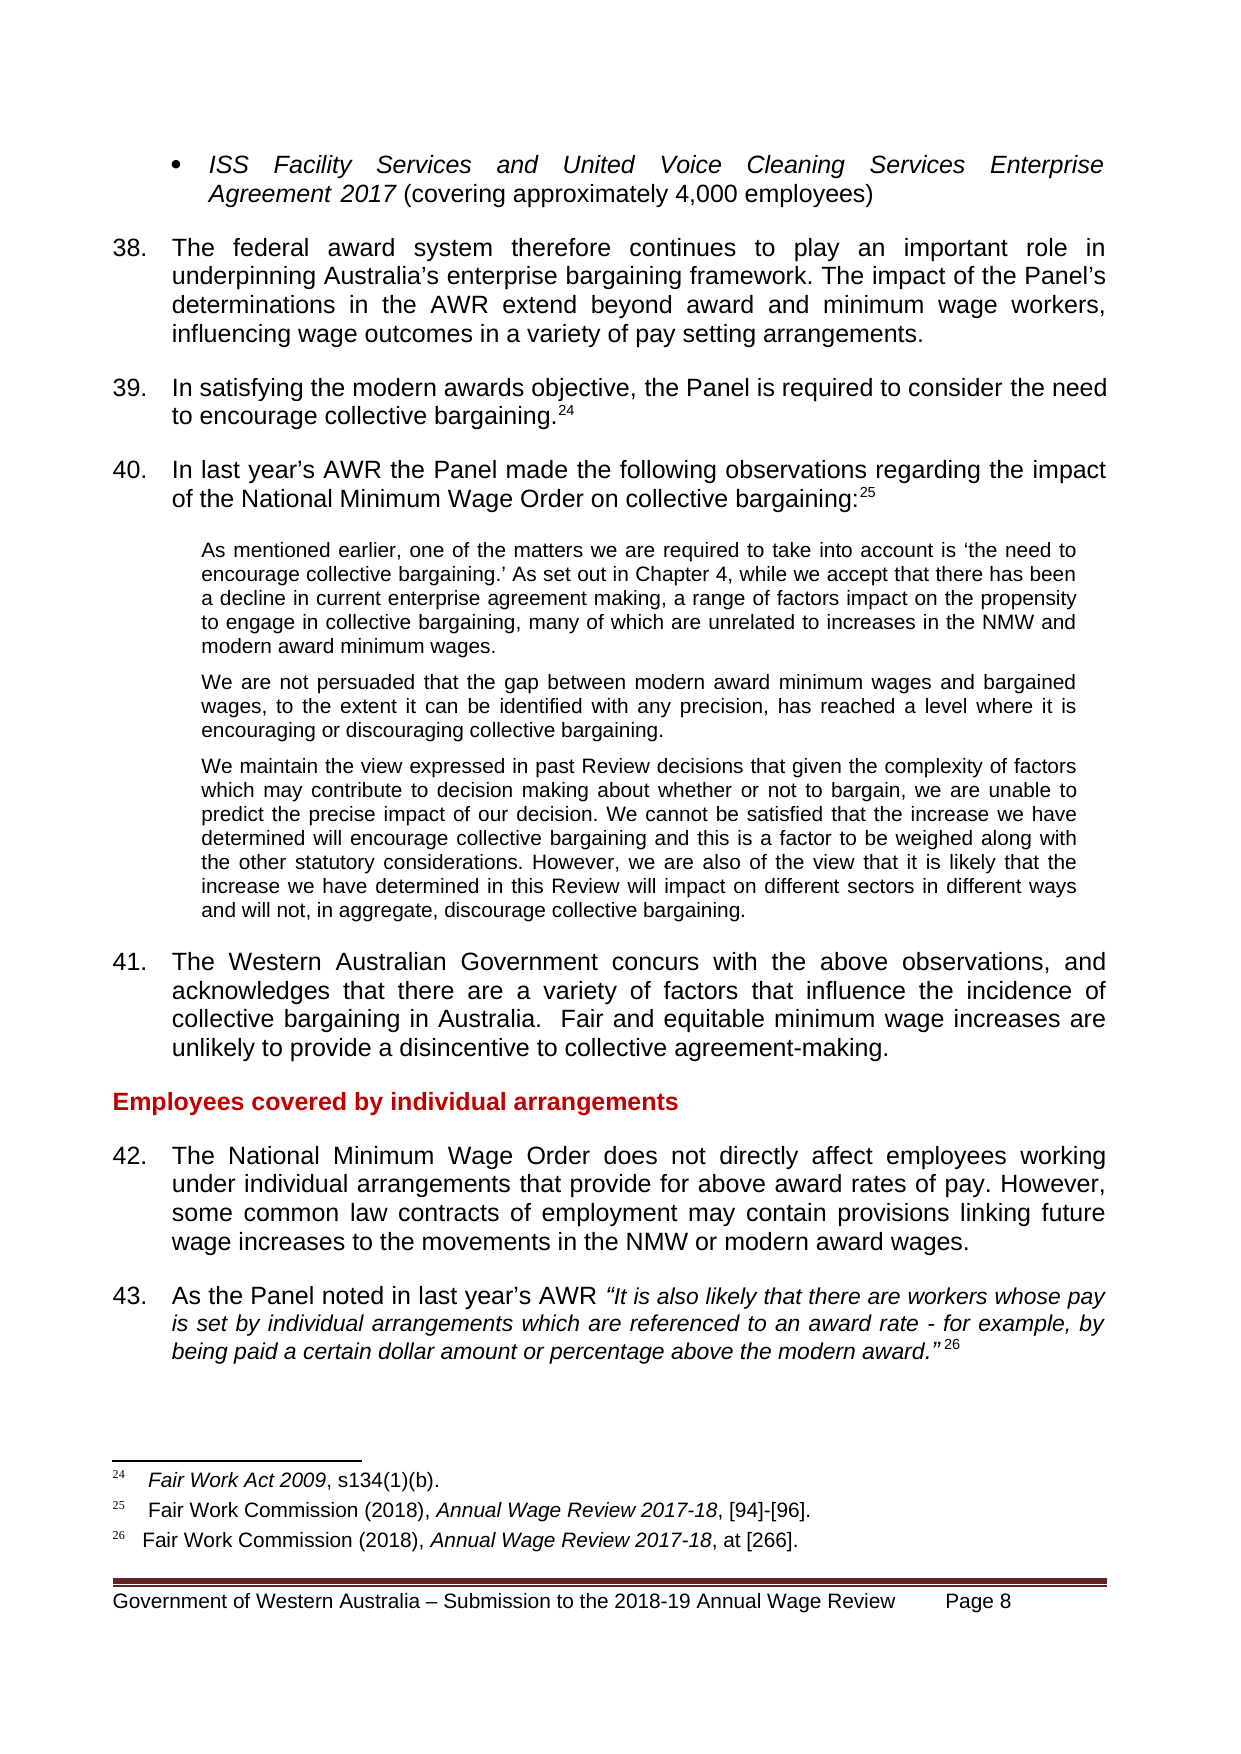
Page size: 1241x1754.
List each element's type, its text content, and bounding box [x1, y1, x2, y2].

list The National Minimum Wage Order does not directly affect employees working under individual arrangements that provide for above award rates of pay. However, some common law contracts of employment may contain provisions linking future wage increases to the movements in the NMW or modern award wages. [112, 1141, 1107, 1256]
list In last year’s AWR the Panel made the following observations regarding the impact of the National Minimum Wage Order on collective bargaining: [112, 455, 1107, 513]
list As the Panel noted in last year’s AWR “It is also likely that there are workers whose pay is set by individual arrangements which are referenced to an award rate - for example, by being paid a certain dollar amount or percentage above the modern award.” [112, 1281, 1107, 1364]
text We maintain the view expressed in past Review decisions that given the complexity of factors which may contribute to decision making about whether or not to bargain, we are unable to predict the precise impact of our decision. We cannot be satisfied that the increase we have determined will encourage collective bargaining and this is a factor to be weighed along with the other statutory considerations. However, we are also of the view that it is likely that the increase we have determined in this Review will impact on different sectors in different ways and will not, in aggregate, discourage collective bargaining. [201, 754, 1078, 922]
text As mentioned earlier, one of the matters we are required to take into account is ‘the need to encourage collective bargaining.’ As set out in Chapter 4, while we accept that there has been a decline in current enterprise agreement making, a range of factors impact on the propensity to engage in collective bargaining, many of which are unrelated to increases in the NMW and modern award minimum wages. [201, 538, 1078, 657]
list The Western Australian Government concurs with the above observations, and acknowledges that there are a variety of factors that influence the incidence of collective bargaining in Australia. Fair and equitable minimum wage increases are unlikely to provide a disincentive to collective agreement-making. [112, 947, 1107, 1062]
list In satisfying the modern awards objective, the Panel is required to consider the need to encourage collective bargaining. [112, 373, 1107, 430]
text We are not persuaded that the gap between modern award minimum wages and bargained wages, to the extent it can be identified with any precision, has reached a level where it is encouraging or discouraging collective bargaining. [201, 670, 1078, 742]
list The federal award system therefore continues to play an important role in underpinning Australia’s enterprise bargaining framework. The impact of the Panel’s determinations in the AWR extend beyond award and minimum wage workers, influencing wage outcomes in a variety of pay setting arrangements. [112, 233, 1107, 348]
list ISS Facility Services and United Voice Cleaning Services Enterprise Agreement 2017 (covering approximately 4,000 employees) [172, 150, 1107, 208]
text Employees covered by individual arrangements [112, 1087, 1107, 1116]
